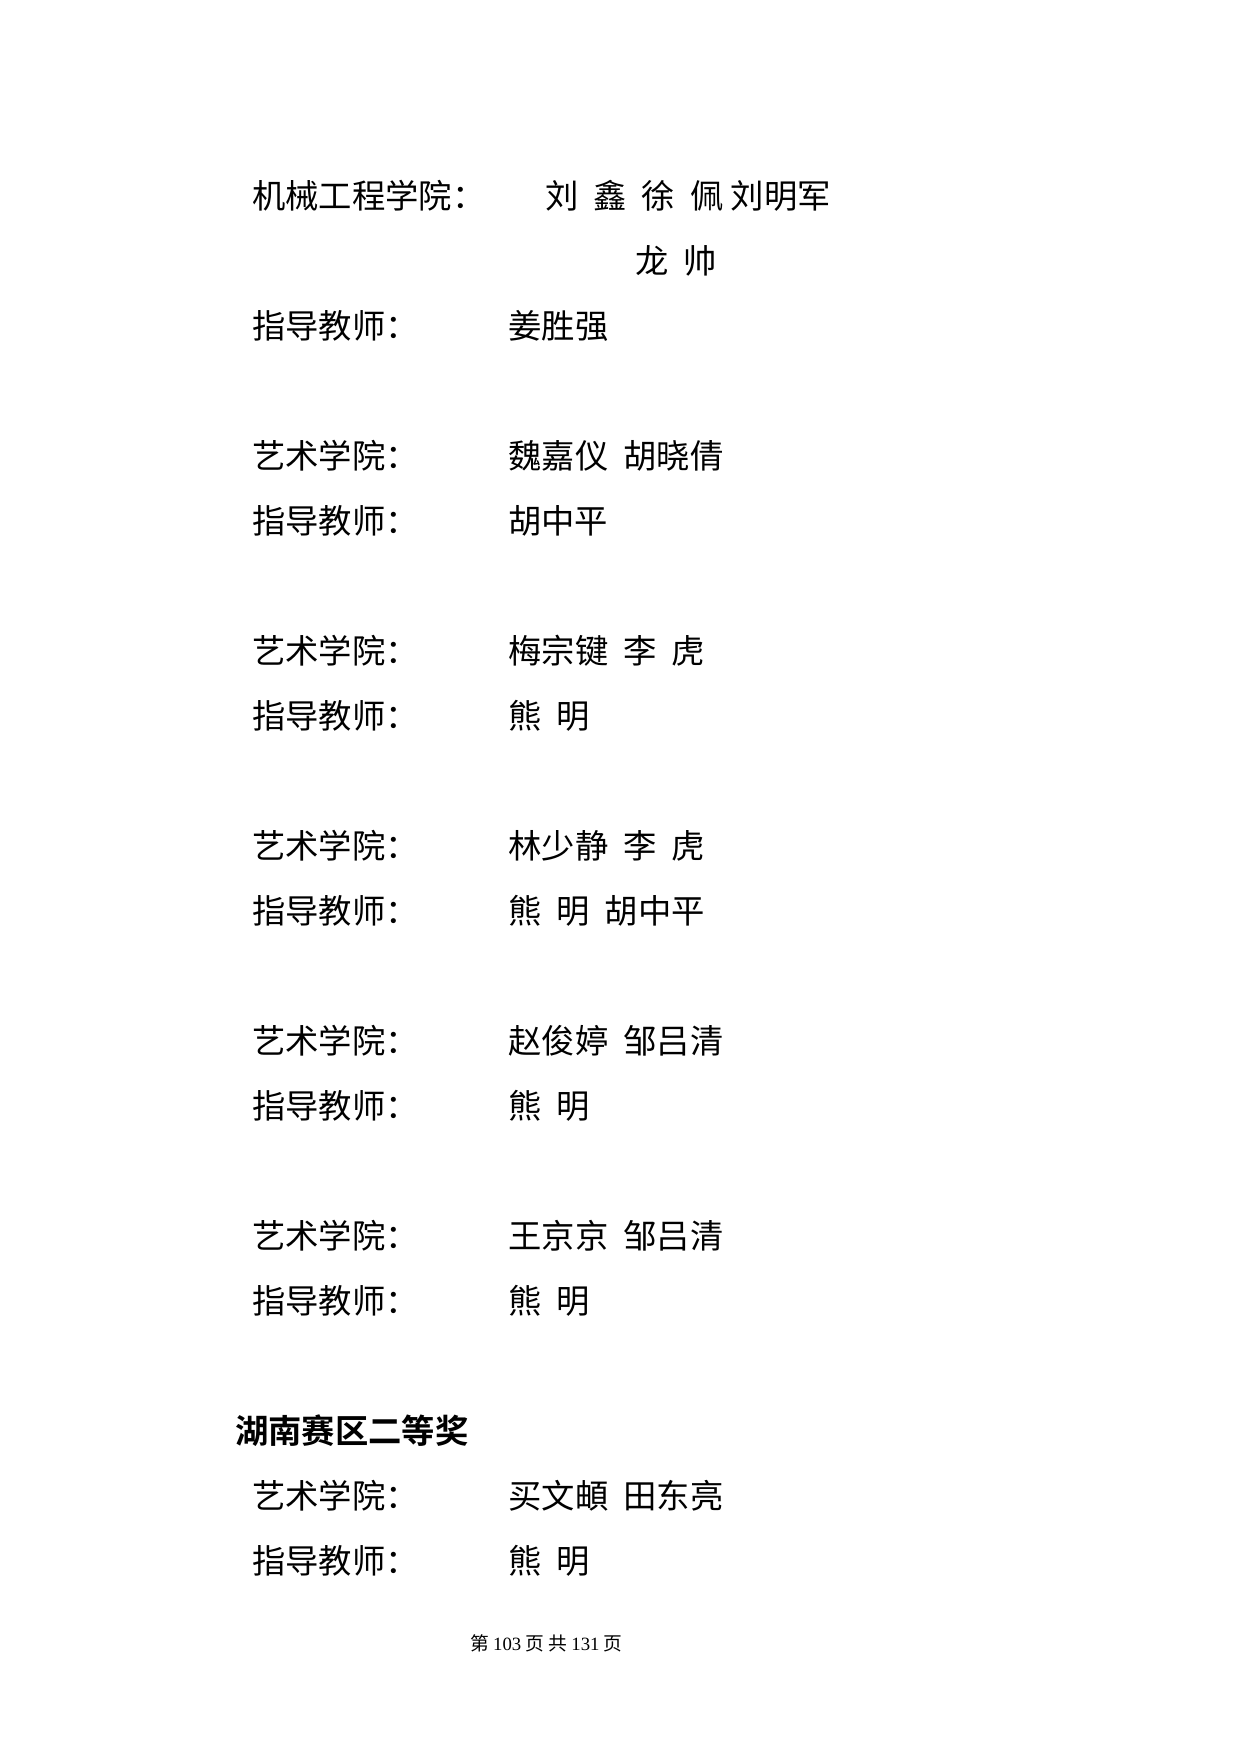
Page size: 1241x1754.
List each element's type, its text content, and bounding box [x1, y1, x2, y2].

text 艺术学院： 林少静 李 虎 [235, 812, 1006, 877]
text 艺术学院： 买文頔 田东亮 [235, 1462, 1006, 1527]
text 指导教师： 熊 明 [235, 682, 1006, 747]
text 龙 帅 [235, 227, 1006, 292]
text 湖南赛区二等奖 [235, 1397, 1006, 1462]
text 机械工程学院： 刘 鑫 徐 佩 刘明军 [235, 162, 1006, 227]
text 指导教师： 熊 明 [235, 1072, 1006, 1137]
text 指导教师： 熊 明 胡中平 [235, 877, 1006, 942]
text 艺术学院： 王京京 邹吕清 [235, 1202, 1006, 1267]
text 艺术学院： 魏嘉仪 胡晓倩 [235, 422, 1006, 487]
text 指导教师： 胡中平 [235, 487, 1006, 552]
text 指导教师： 熊 明 [235, 1267, 1006, 1332]
text 艺术学院： 赵俊婷 邹吕清 [235, 1007, 1006, 1072]
text 指导教师： 熊 明 [235, 1527, 1006, 1592]
text 指导教师： 姜胜强 [235, 292, 1006, 357]
text 艺术学院： 梅宗键 李 虎 [235, 617, 1006, 682]
